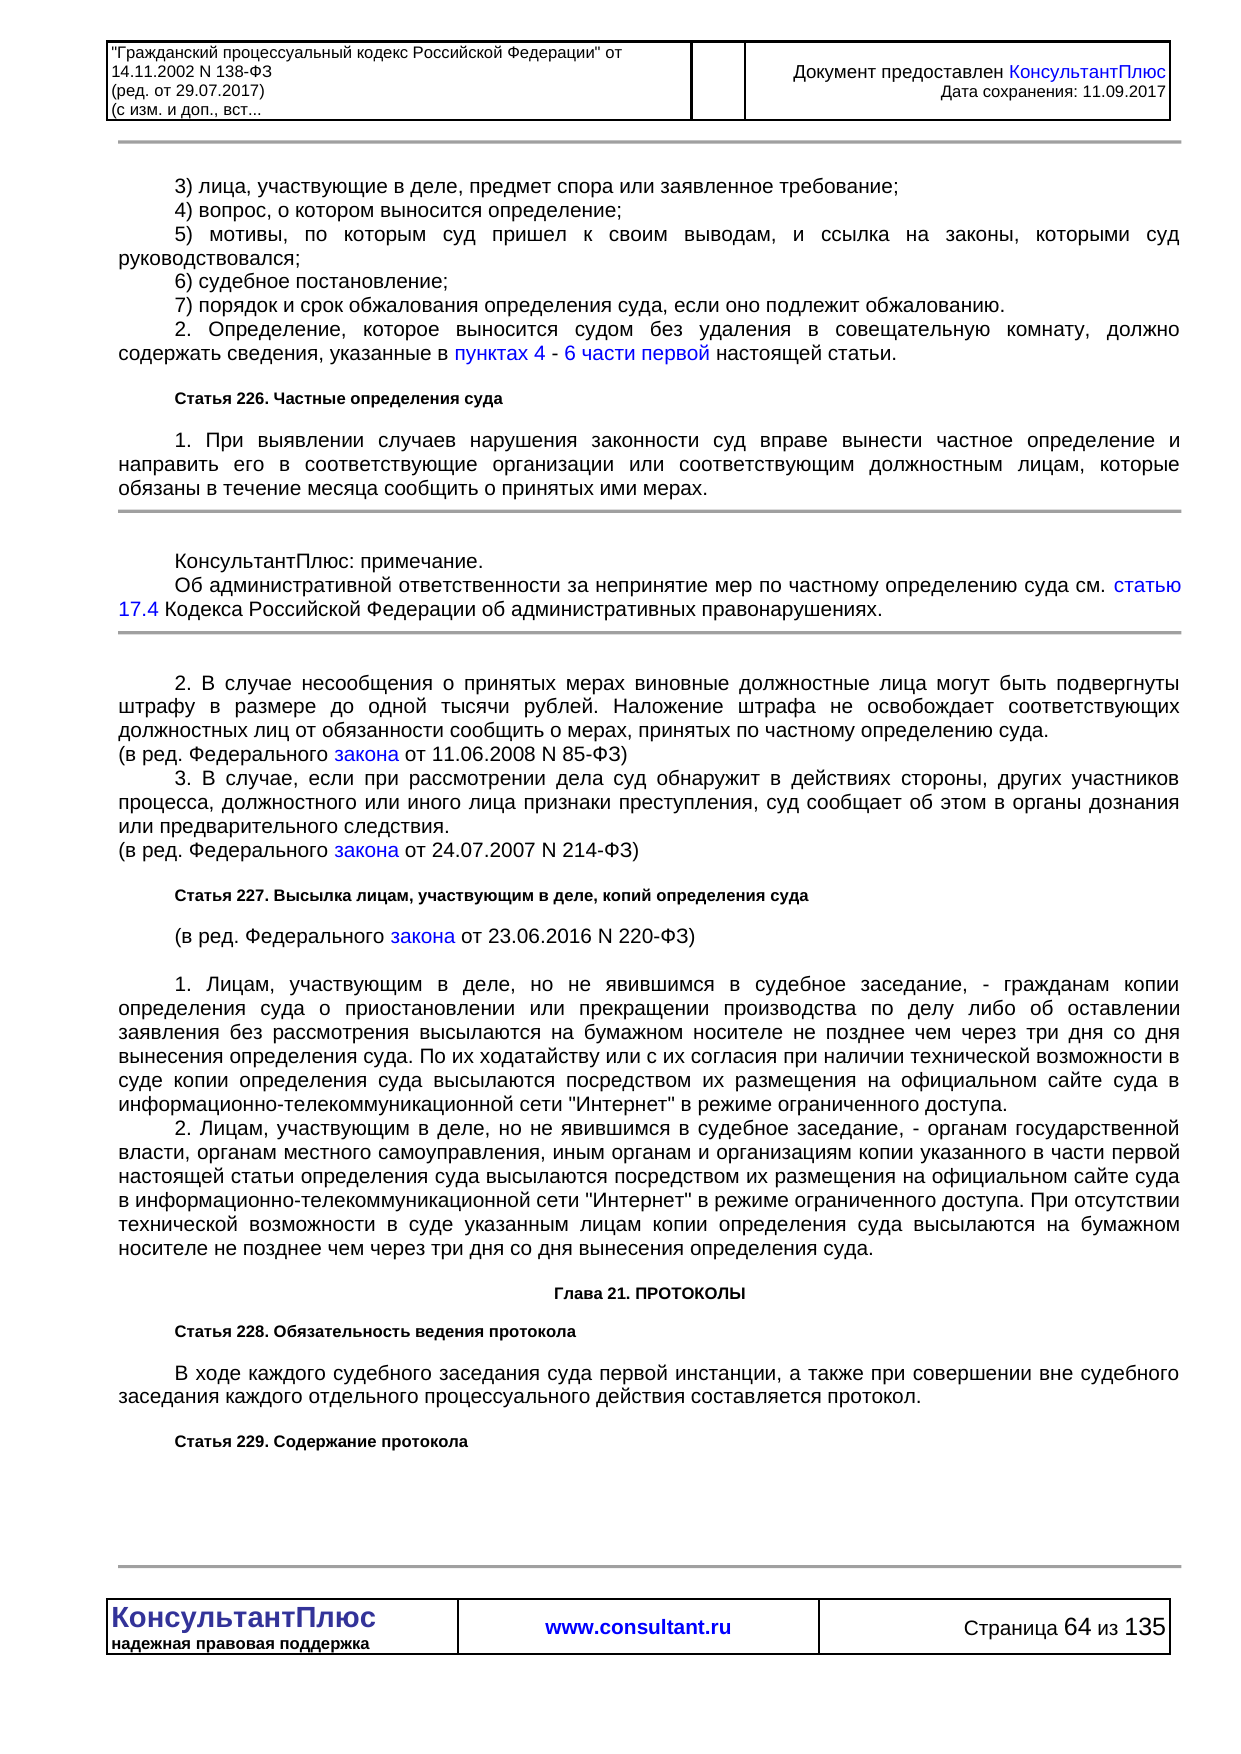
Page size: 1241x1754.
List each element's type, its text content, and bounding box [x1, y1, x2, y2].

text Статья 229. Содержание протокола [118, 1432, 1181, 1451]
text Статья 227. Высылка лицам, участвующим в деле, копий определения суда [118, 886, 1181, 905]
text Глава 21. ПРОТОКОЛЫ [118, 1284, 1181, 1303]
text 6) судебное постановление; [118, 269, 1181, 293]
text (в ред. Федерального закона от 23.06.2016 N 220-ФЗ) [118, 924, 1181, 948]
text 5) мотивы, по которым суд пришел к своим выводам, и ссылка на законы, которыми суд руководствовался; [118, 221, 1181, 269]
text Статья 226. Частные определения суда [118, 389, 1181, 408]
text 3) лица, участвующие в деле, предмет спора или заявленное требование; [118, 173, 1181, 197]
text 3. В случае, если при рассмотрении дела суд обнаружит в действиях стороны, других участников процесса, должностного или иного лица признаки преступления, суд сообщает об этом в органы дознания или предварительного следствия. [118, 766, 1181, 838]
text Статья 228. Обязательность ведения протокола [118, 1322, 1181, 1341]
text 4) вопрос, о котором выносится определение; [118, 197, 1181, 221]
text 1. Лицам, участвующим в деле, но не явившимся в судебное заседание, - гражданам копии определения суда о приостановлении или прекращении производства по делу либо об оставлении заявления без рассмотрения высылаются на бумажном носителе не позднее чем через три дня со дня вынесения определения суда. По их ходатайству или с их согласия при наличии технической возможности в суде копии определения суда высылаются посредством их размещения на официальном сайте суда в информационно-телекоммуникационной сети "Интернет" в режиме ограниченного доступа. [118, 972, 1181, 1116]
text 7) порядок и срок обжалования определения суда, если оно подлежит обжалованию. [118, 293, 1181, 317]
text КонсультантПлюс: примечание. [118, 549, 1181, 573]
text 1. При выявлении случаев нарушения законности суд вправе вынести частное определение и направить его в соответствующие организации или соответствующим должностным лицам, которые обязаны в течение месяца сообщить о принятых ими мерах. [118, 427, 1181, 499]
text 2. В случае несообщения о принятых мерах виновные должностные лица могут быть подвергнуты штрафу в размере до одной тысячи рублей. Наложение штрафа не освобождает соответствующих должностных лиц от обязанности сообщить о мерах, принятых по частному определению суда. [118, 670, 1181, 742]
text (в ред. Федерального закона от 24.07.2007 N 214-ФЗ) [118, 838, 1181, 862]
text 2. Лицам, участвующим в деле, но не явившимся в судебное заседание, - органам государственной власти, органам местного самоуправления, иным органам и организациям копии указанного в части первой настоящей статьи определения суда высылаются посредством их размещения на официальном сайте суда в информационно-телекоммуникационной сети "Интернет" в режиме ограниченного доступа. При отсутствии технической возможности в суде указанным лицам копии определения суда высылаются на бумажном носителе не позднее чем через три дня со дня вынесения определения суда. [118, 1116, 1181, 1260]
text В ходе каждого судебного заседания суда первой инстанции, а также при совершении вне судебного заседания каждого отдельного процессуального действия составляется протокол. [118, 1360, 1181, 1408]
text 2. Определение, которое выносится судом без удаления в совещательную комнату, должно содержать сведения, указанные в пунктах 4 - 6 части первой настоящей статьи. [118, 317, 1181, 365]
text Об административной ответственности за непринятие мер по частному определению суда см. статью 17.4 Кодекса Российской Федерации об административных правонарушениях. [118, 573, 1181, 621]
text (в ред. Федерального закона от 11.06.2008 N 85-ФЗ) [118, 742, 1181, 766]
